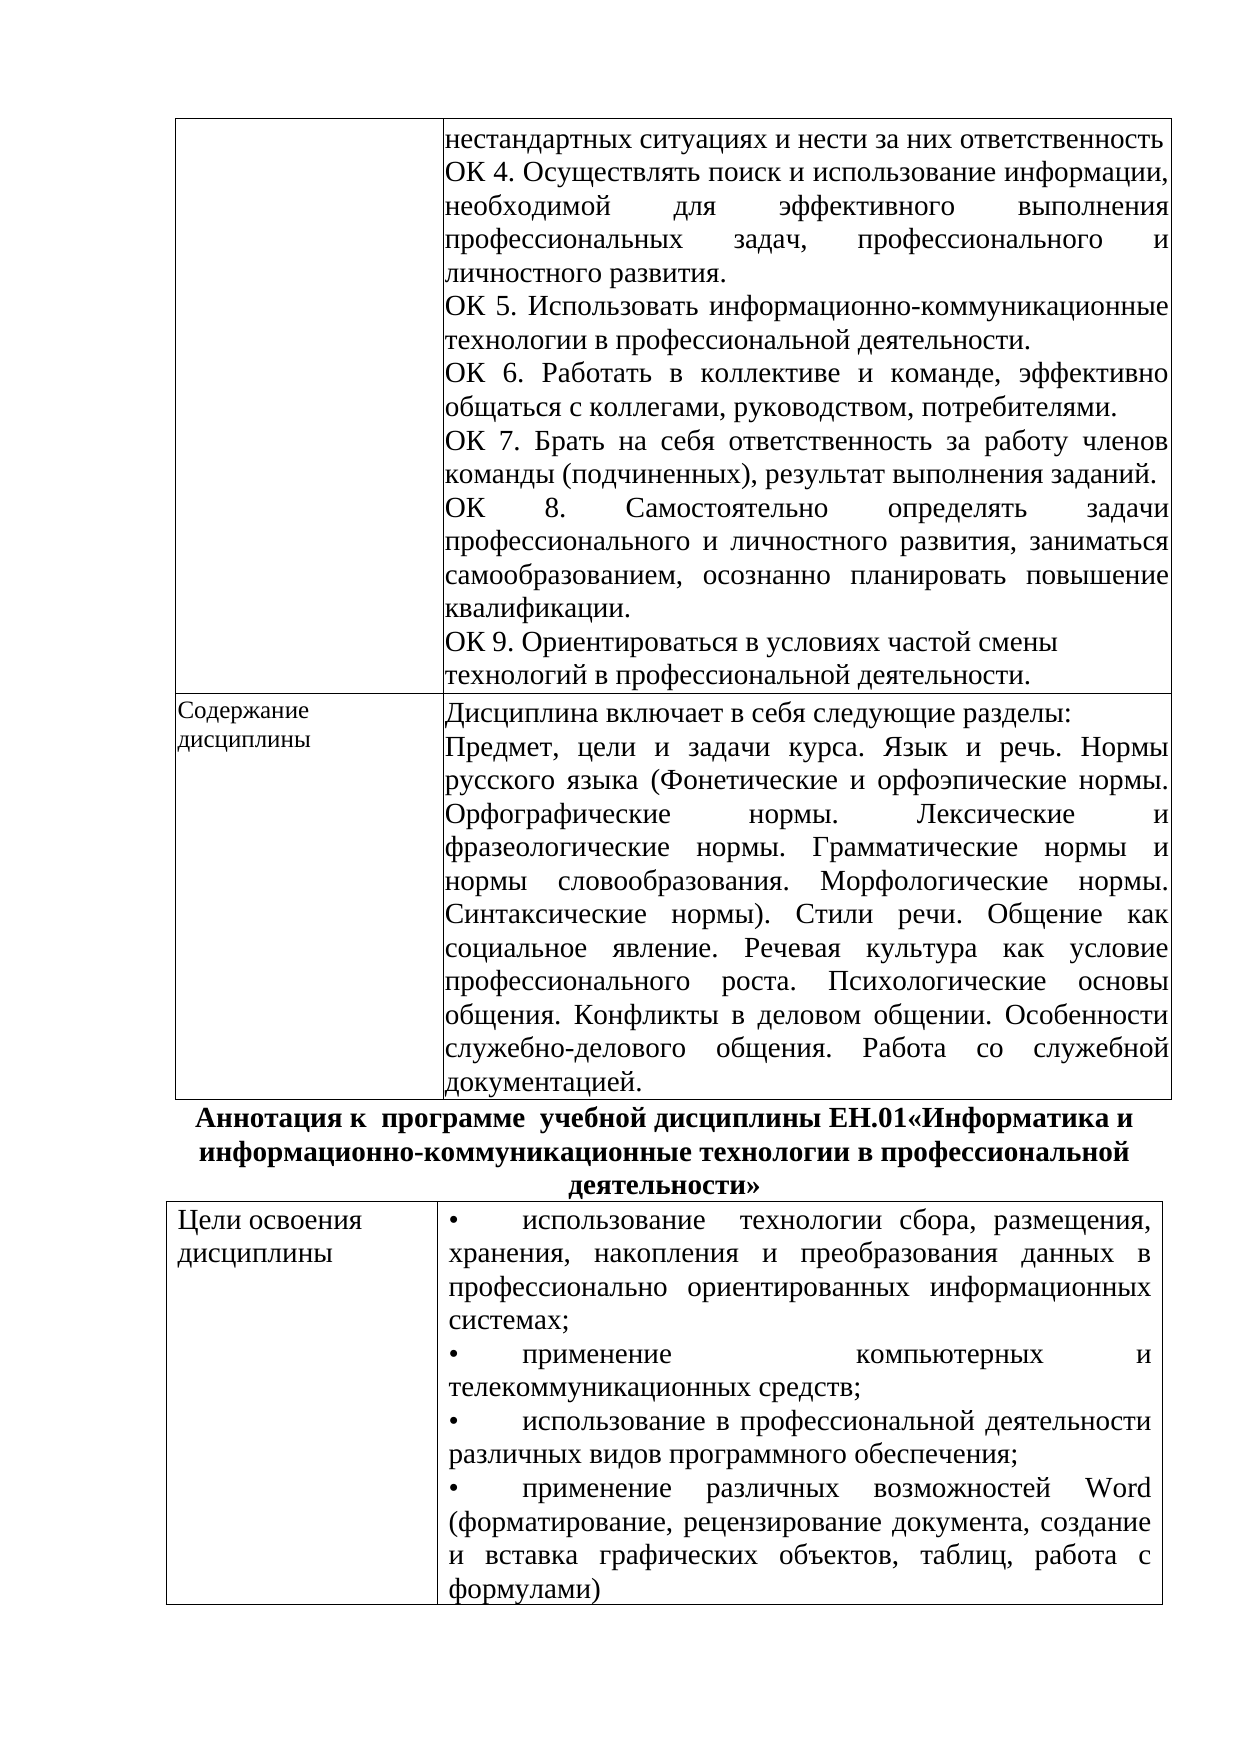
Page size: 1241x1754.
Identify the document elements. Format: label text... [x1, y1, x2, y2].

table_cell Содержание дисциплины [176, 694, 443, 1099]
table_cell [444, 119, 1171, 692]
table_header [438, 1202, 1162, 1604]
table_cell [176, 119, 443, 692]
text Аннотация к программе учебной дисциплины ЕН.01«Информатика и информационно-коммуникационные технологии в профессиональной деятельности» [177, 1100, 1152, 1201]
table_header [167, 1202, 437, 1604]
table_cell Дисциплина включает в себя следующие разделы: Предмет, цели и задачи курса. Язык и речь. Нормы русского языка (Фонетические и орфоэпические нормы. Орфографические нормы. Лексические и фразеологические нормы. Грамматические нормы и нормы словообразования. Морфологические нормы. Синтаксические нормы). Стили речи. Общение как социальное явление. Речевая культура как условие профессионального роста. Психологические основы общения. Конфликты в деловом общении. Особенности служебно-делового общения. Работа со служебной документацией. [444, 694, 1171, 1099]
